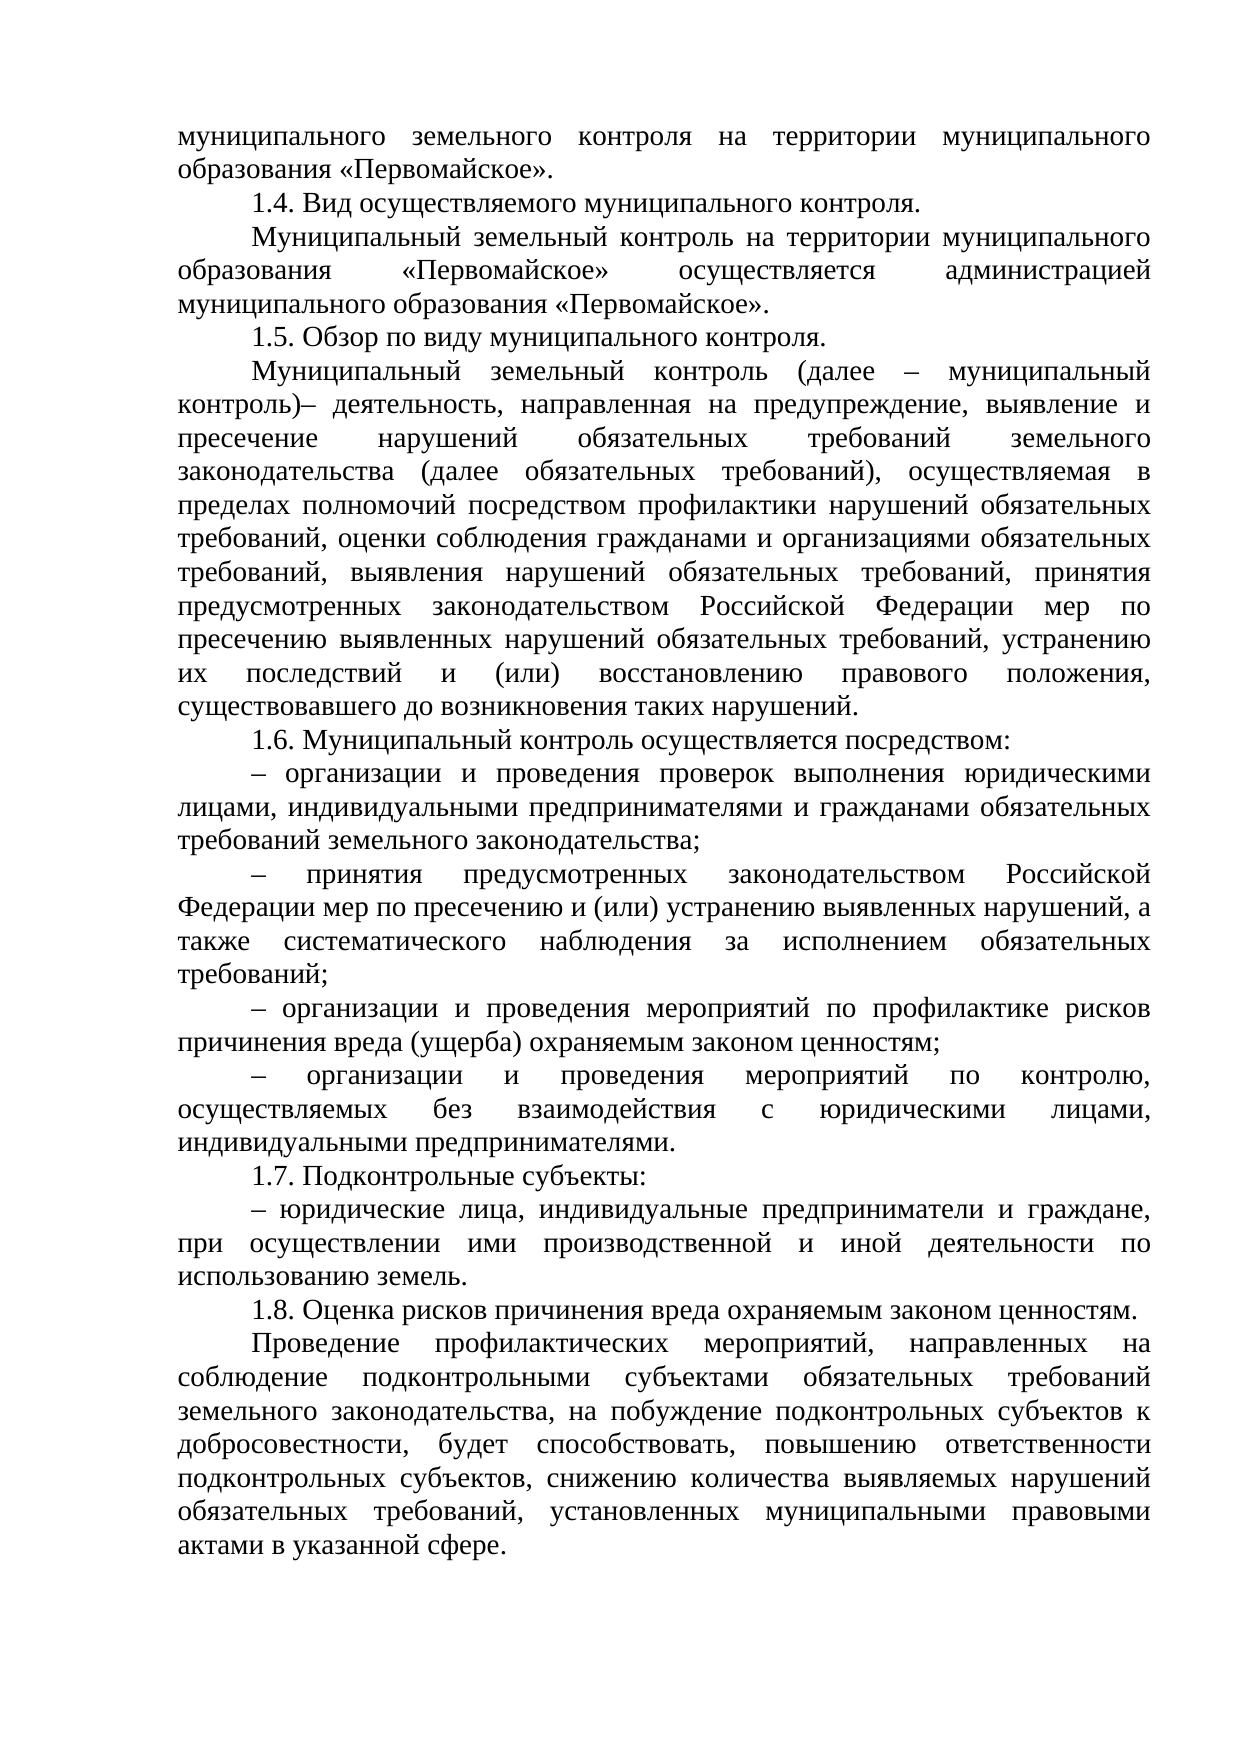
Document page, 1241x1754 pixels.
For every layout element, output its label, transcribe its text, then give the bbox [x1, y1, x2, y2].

text – организации и проведения мероприятий по контролю, осуществляемых без взаимодействия с юридическими лицами, индивидуальными предпринимателями. [177, 1057, 1152, 1158]
text – юридические лица, индивидуальные предприниматели и граждане, при осуществлении ими производственной и иной деятельности по использованию земель. [177, 1191, 1152, 1292]
text Проведение профилактических мероприятий, направленных на соблюдение подконтрольными субъектами обязательных требований земельного законодательства, на побуждение подконтрольных субъектов к добросовестности, будет способствовать, повышению ответственности подконтрольных субъектов, снижению количества выявляемых нарушений обязательных требований, установленных муниципальными правовыми актами в указанной сфере. [177, 1326, 1152, 1560]
text – организации и проведения проверок выполнения юридическими лицами, индивидуальными предпринимателями и гражданами обязательных требований земельного законодательства; [177, 755, 1152, 856]
text Муниципальный земельный контроль на территории муниципального образования «Первомайское» осуществляется администрацией муниципального образования «Первомайское». [177, 219, 1152, 319]
text 1.6. Муниципальный контроль осуществляется посредством: [177, 722, 1152, 755]
text – принятия предусмотренных законодательством Российской Федерации мер по пресечению и (или) устранению выявленных нарушений, а также систематического наблюдения за исполнением обязательных требований; [177, 856, 1152, 990]
text 1.4. Вид осуществляемого муниципального контроля. [177, 185, 1152, 219]
text 1.7. Подконтрольные субъекты: [177, 1158, 1152, 1191]
text 1.8. Оценка рисков причинения вреда охраняемым законом ценностям. [177, 1292, 1152, 1326]
text – организации и проведения мероприятий по профилактике рисков причинения вреда (ущерба) охраняемым законом ценностям; [177, 990, 1152, 1057]
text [177, 118, 1152, 185]
text 1.5. Обзор по виду муниципального контроля. [177, 319, 1152, 353]
text Муниципальный земельный контроль (далее – муниципальный контроль)– деятельность, направленная на предупреждение, выявление и пресечение нарушений обязательных требований земельного законодательства (далее обязательных требований), осуществляемая в пределах полномочий посредством профилактики нарушений обязательных требований, оценки соблюдения гражданами и организациями обязательных требований, выявления нарушений обязательных требований, принятия предусмотренных законодательством Российской Федерации мер по пресечению выявленных нарушений обязательных требований, устранению их последствий и (или) восстановлению правового положения, существовавшего до возникновения таких нарушений. [177, 353, 1152, 722]
